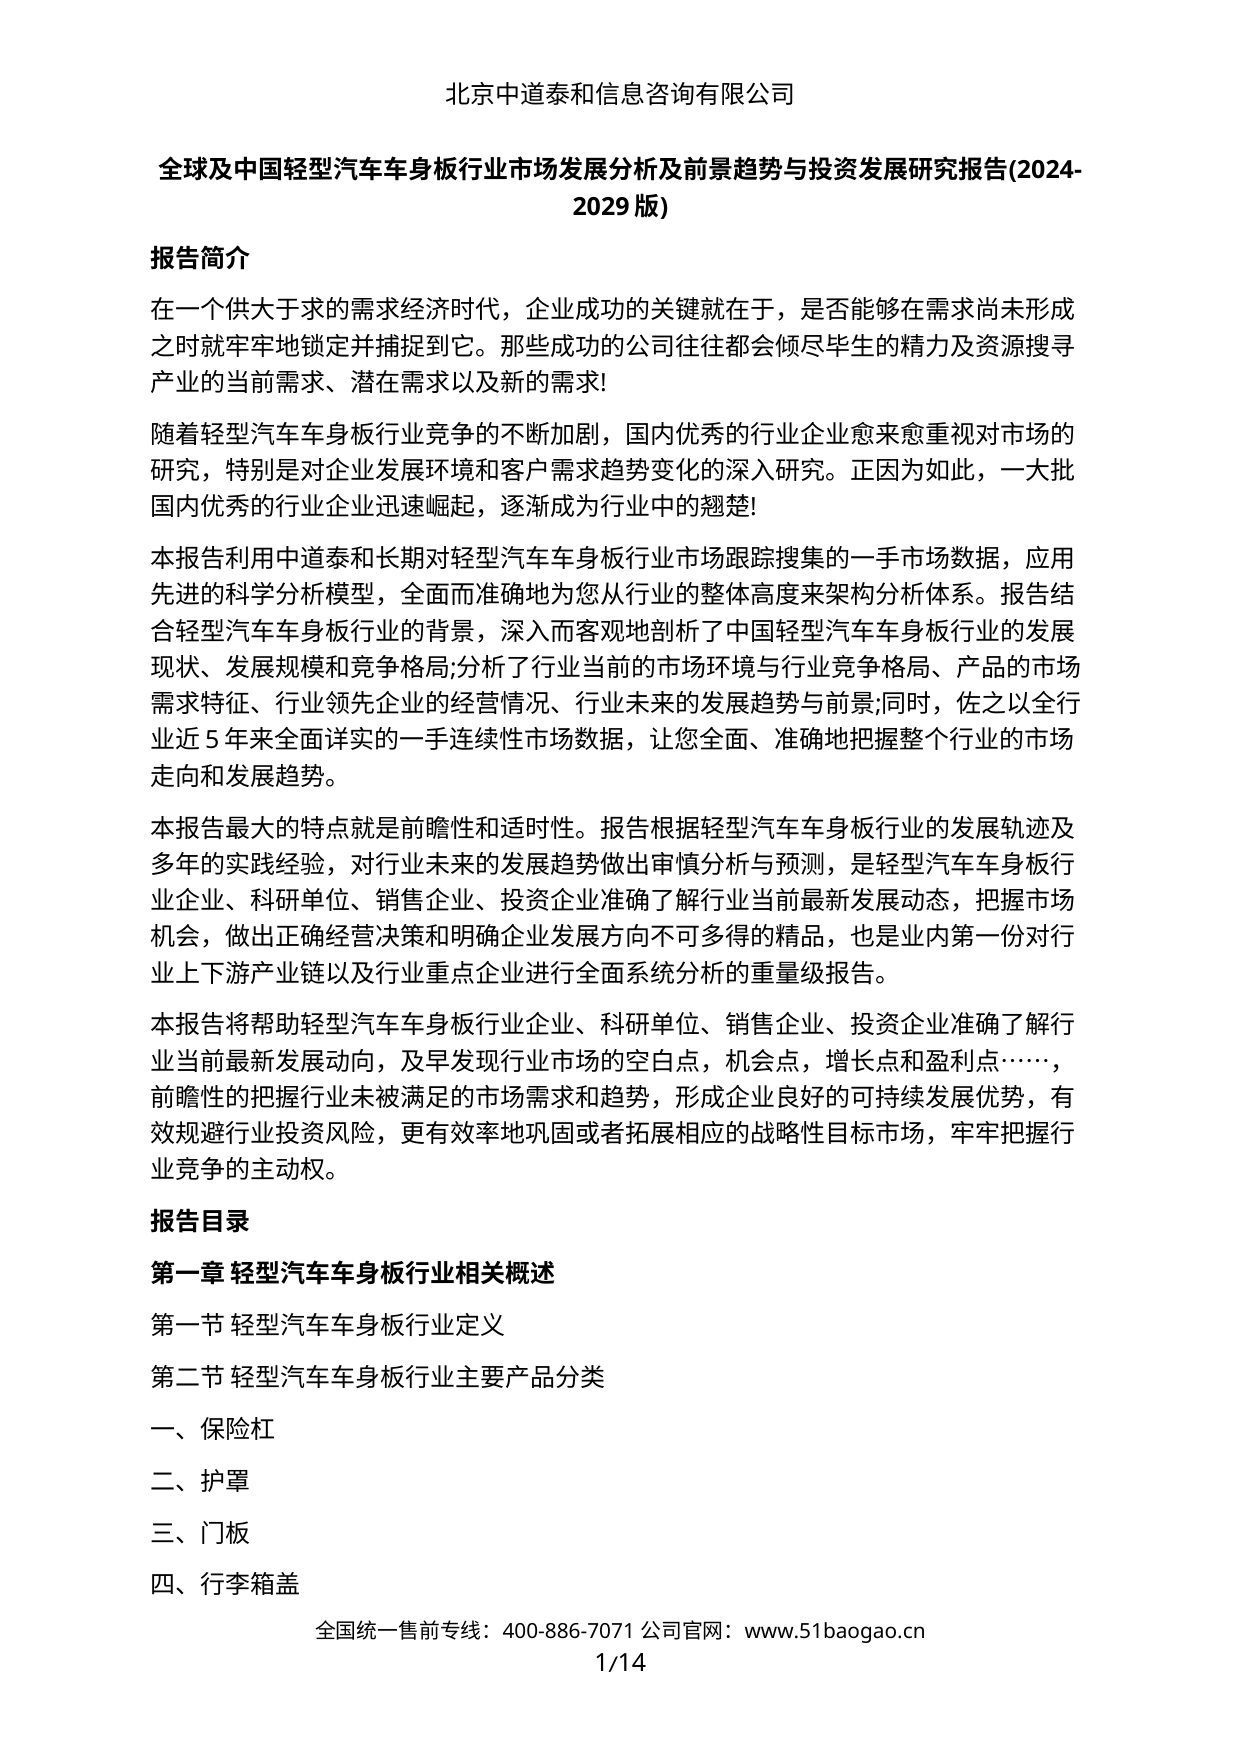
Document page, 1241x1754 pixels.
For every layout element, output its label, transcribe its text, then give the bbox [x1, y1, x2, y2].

text 本报告最大的特点就是前瞻性和适时性。报告根据轻型汽车车身板行业的发展轨迹及多年的实践经验，对行业未来的发展趋势做出审慎分析与预测，是轻型汽车车身板行业企业、科研单位、销售企业、投资企业准确了解行业当前最新发展动态，把握市场机会，做出正确经营决策和明确企业发展方向不可多得的精品，也是业内第一份对行业上下游产业链以及行业重点企业进行全面系统分析的重量级报告。 [150, 808, 1090, 989]
text 本报告将帮助轻型汽车车身板行业企业、科研单位、销售企业、投资企业准确了解行业当前最新发展动向，及早发现行业市场的空白点，机会点，增长点和盈利点……，前瞻性的把握行业未被满足的市场需求和趋势，形成企业良好的可持续发展优势，有效规避行业投资风险，更有效率地巩固或者拓展相应的战略性目标市场，牢牢把握行业竞争的主动权。 [150, 1005, 1090, 1186]
text 一、保险杠 [150, 1409, 1090, 1446]
text 随着轻型汽车车身板行业竞争的不断加剧，国内优秀的行业企业愈来愈重视对市场的研究，特别是对企业发展环境和客户需求趋势变化的深入研究。正因为如此，一大批国内优秀的行业企业迅速崛起，逐渐成为行业中的翘楚! [150, 414, 1090, 523]
text 在一个供大于求的需求经济时代，企业成功的关键就在于，是否能够在需求尚未形成之时就牢牢地锁定并捕捉到它。那些成功的公司往往都会倾尽毕生的精力及资源搜寻产业的当前需求、潜在需求以及新的需求! [150, 290, 1090, 399]
text 四、行李箱盖 [150, 1565, 1090, 1601]
text 第二节 轻型汽车车身板行业主要产品分类 [150, 1357, 1090, 1394]
text 第一节 轻型汽车车身板行业定义 [150, 1306, 1090, 1342]
text 本报告利用中道泰和长期对轻型汽车车身板行业市场跟踪搜集的一手市场数据，应用先进的科学分析模型，全面而准确地为您从行业的整体高度来架构分析体系。报告结合轻型汽车车身板行业的背景，深入而客观地剖析了中国轻型汽车车身板行业的发展现状、发展规模和竞争格局;分析了行业当前的市场环境与行业竞争格局、产品的市场需求特征、行业领先企业的经营情况、行业未来的发展趋势与前景;同时，佐之以全行业近5年来全面详实的一手连续性市场数据，让您全面、准确地把握整个行业的市场走向和发展趋势。 [150, 539, 1090, 792]
text 三、门板 [150, 1513, 1090, 1549]
text 二、护罩 [150, 1461, 1090, 1497]
text 报告目录 [150, 1202, 1090, 1238]
text 全球及中国轻型汽车车身板行业市场发展分析及前景趋势与投资发展研究报告(2024-2029版) [150, 150, 1090, 222]
text 报告简介 [150, 238, 1090, 274]
text 第一章 轻型汽车车身板行业相关概述 [150, 1254, 1090, 1290]
